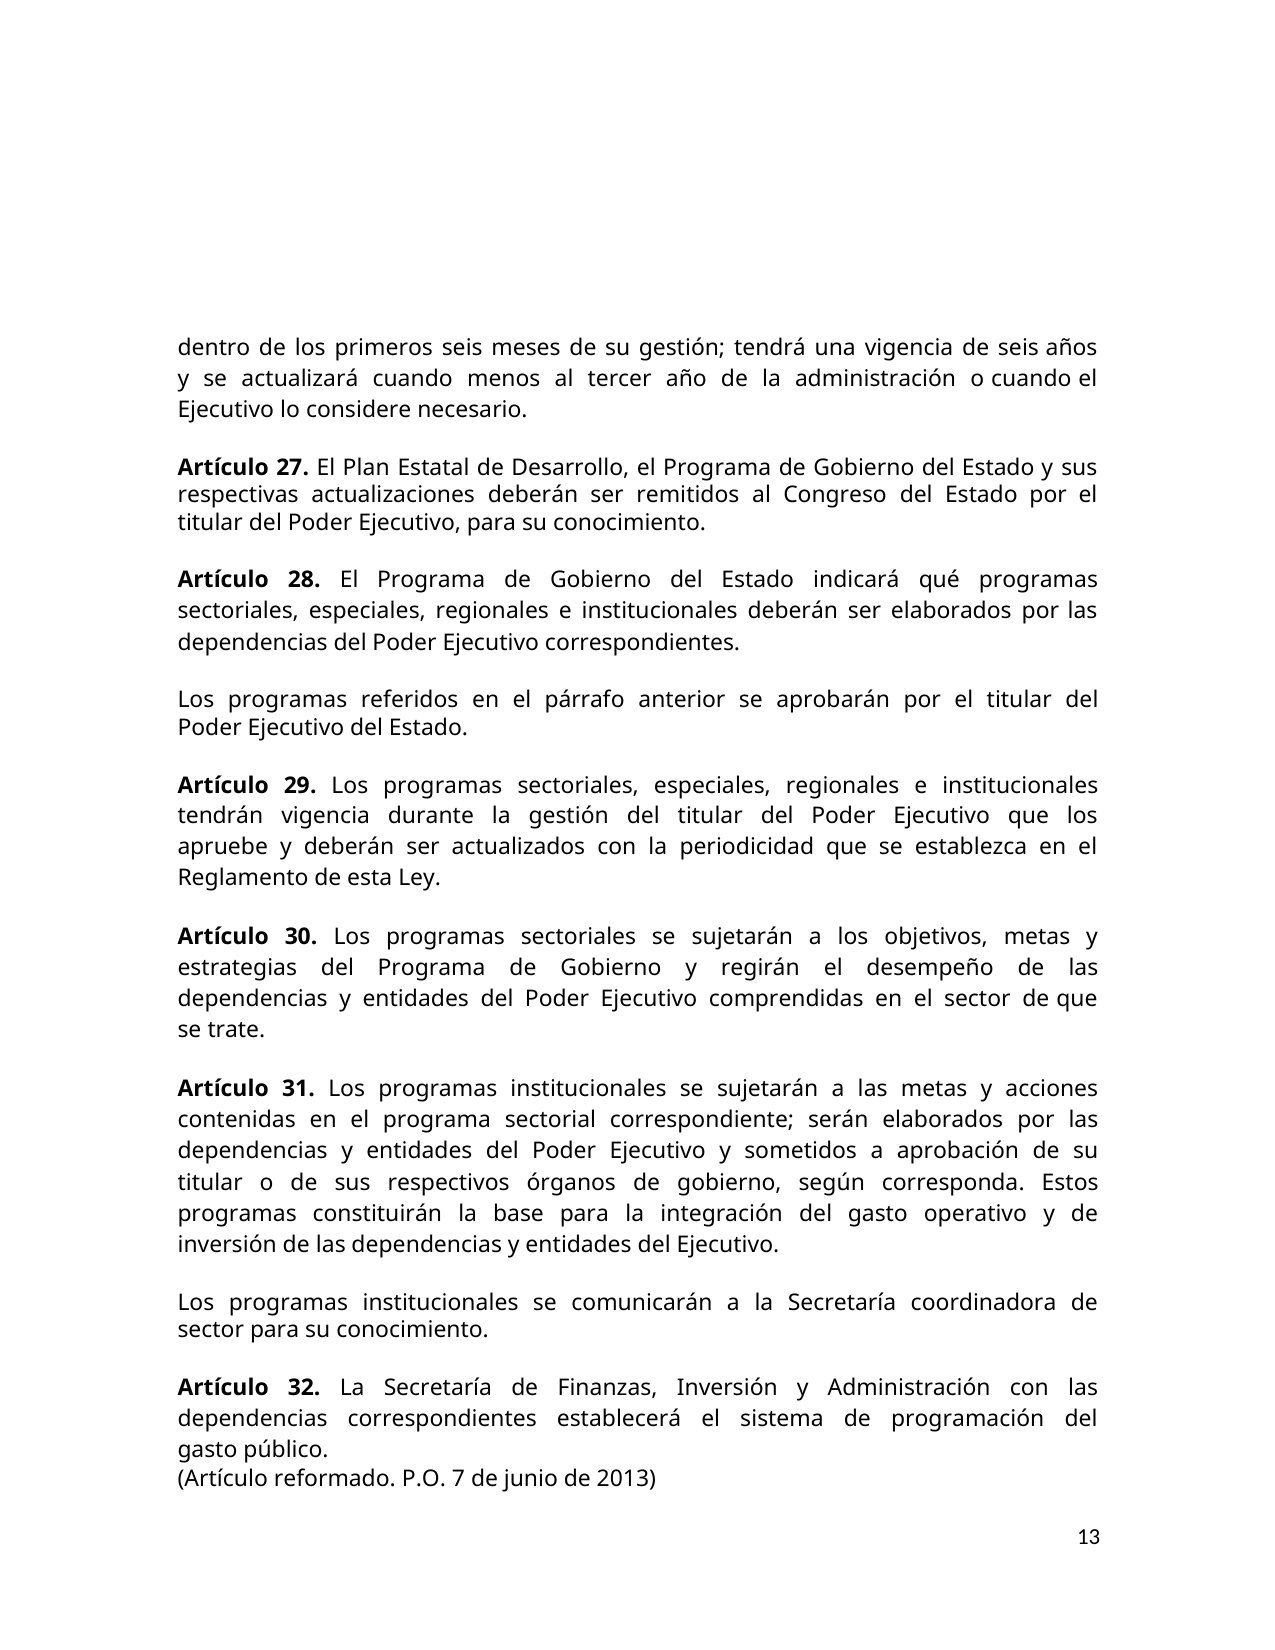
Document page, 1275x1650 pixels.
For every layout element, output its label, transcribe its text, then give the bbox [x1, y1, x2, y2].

text Artículo 32. La Secretaría de Finanzas, Inversión y Administración con las dependencias correspondientes establecerá el sistema de programación del gasto público. [177, 1371, 1098, 1464]
text Artículo 27. El Plan Estatal de Desarrollo, el Programa de Gobierno del Estado y sus respectivas actualizaciones deberán ser remitidos al Congreso del Estado por el titular del Poder Ejecutivo, para su conocimiento. [177, 453, 1098, 536]
text Artículo 28. El Programa de Gobierno del Estado indicará qué programas sectoriales, especiales, regionales e institucionales deberán ser elaborados por las dependencias del Poder Ejecutivo correspondientes. [177, 563, 1098, 657]
text Artículo 29. Los programas sectoriales, especiales, regionales e institucionales tendrán vigencia durante la gestión del titular del Poder Ejecutivo que los apruebe y deberán ser actualizados con la periodicidad que se establezca en el Reglamento de esta Ley. [177, 768, 1098, 892]
text dentro de los primeros seis meses de su gestión; tendrá una vigencia de seis años y se actualizará cuando menos al tercer año de la administración o cuando el Ejecutivo lo considere necesario. [177, 330, 1098, 424]
text Los programas institucionales se comunicarán a la Secretaría coordinadora de sector para su conocimiento. [177, 1288, 1098, 1343]
text Artículo 30. Los programas sectoriales se sujetarán a los objetivos, metas y estrategias del Programa de Gobierno y regirán el desempeño de las dependencias y entidades del Poder Ejecutivo comprendidas en el sector de que se trate. [177, 920, 1098, 1044]
text Artículo 31. Los programas institucionales se sujetarán a las metas y acciones contenidas en el programa sectorial correspondiente; serán elaborados por las dependencias y entidades del Poder Ejecutivo y sometidos a aprobación de su titular o de sus respectivos órganos de gobierno, según corresponda. Estos programas constituirán la base para la integración del gasto operativo y de inversión de las dependencias y entidades del Ejecutivo. [177, 1072, 1098, 1259]
text (Artículo reformado. P.O. 7 de junio de 2013) [177, 1464, 704, 1492]
text Los programas referidos en el párrafo anterior se aprobarán por el titular del Poder Ejecutivo del Estado. [177, 686, 1098, 741]
